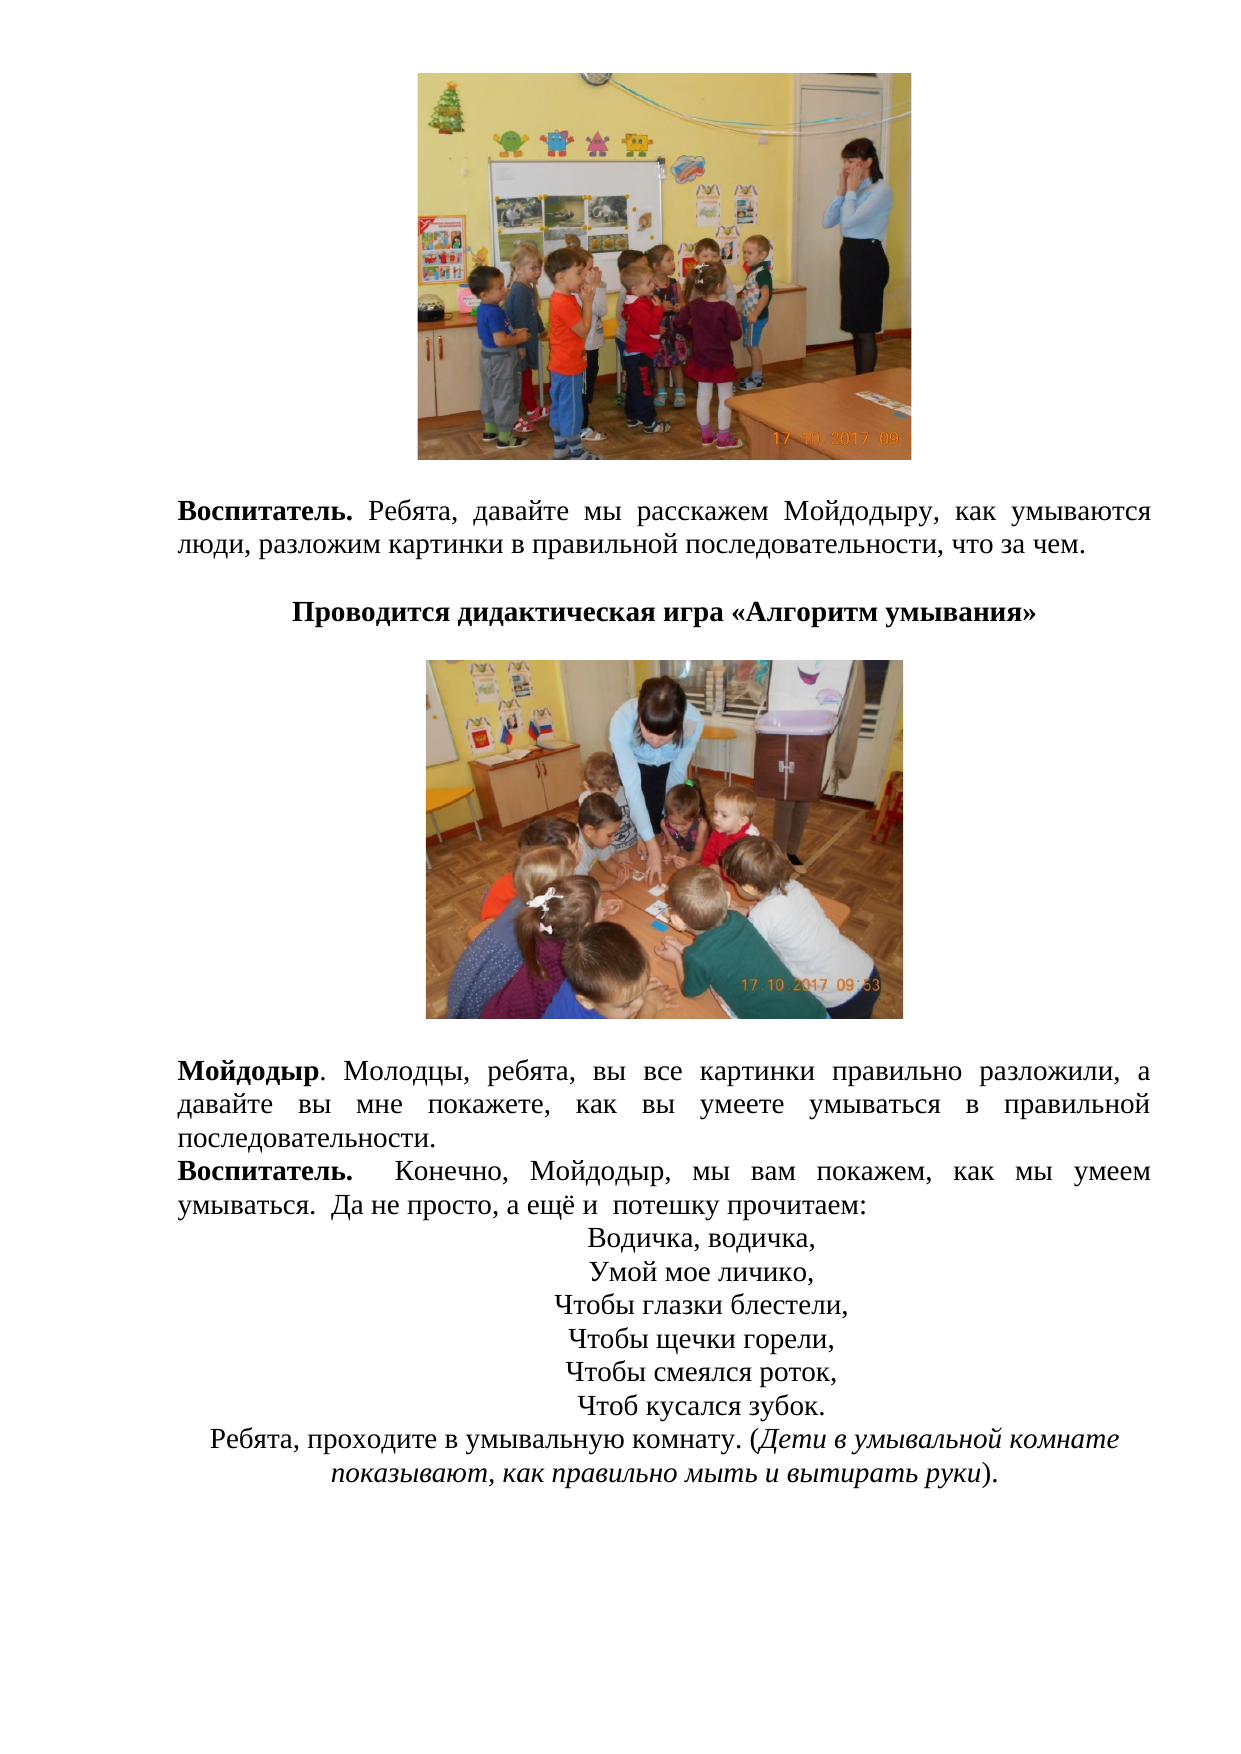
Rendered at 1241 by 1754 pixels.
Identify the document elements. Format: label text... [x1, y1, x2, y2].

text Чтобы смеялся роток, [177, 1354, 1152, 1388]
text Чтобы щечки горели, [177, 1321, 1152, 1354]
text Проводится дидактическая игра «Алгоритм умывания» [177, 594, 1152, 627]
text Воспитатель. Конечно, Мойдодыр, мы вам покажем, как мы умеем умываться. Да не просто, а ещё и потешку прочитаем: [177, 1153, 1152, 1220]
picture [417, 73, 912, 460]
text Мойдодыр. Молодцы, ребята, вы все картинки правильно разложили, а давайте вы мне покажете, как вы умеете умываться в правильной последовательности. [177, 1053, 1152, 1153]
text Чтобы глазки блестели, [177, 1287, 1152, 1321]
text Ребята, проходите в умывальную комнату. (Дети в умывальной комнате показывают, как правильно мыть и вытирать руки). [177, 1422, 1152, 1489]
text Воспитатель. Ребята, давайте мы расскажем Мойдодыру, как умываются люди, разложим картинки в правильной последовательности, что за чем. [177, 493, 1152, 560]
text Чтоб кусался зубок. [177, 1388, 1152, 1422]
picture [425, 660, 904, 1019]
text Водичка, водичка, [177, 1220, 1152, 1254]
text Умой мое личико, [177, 1254, 1152, 1287]
